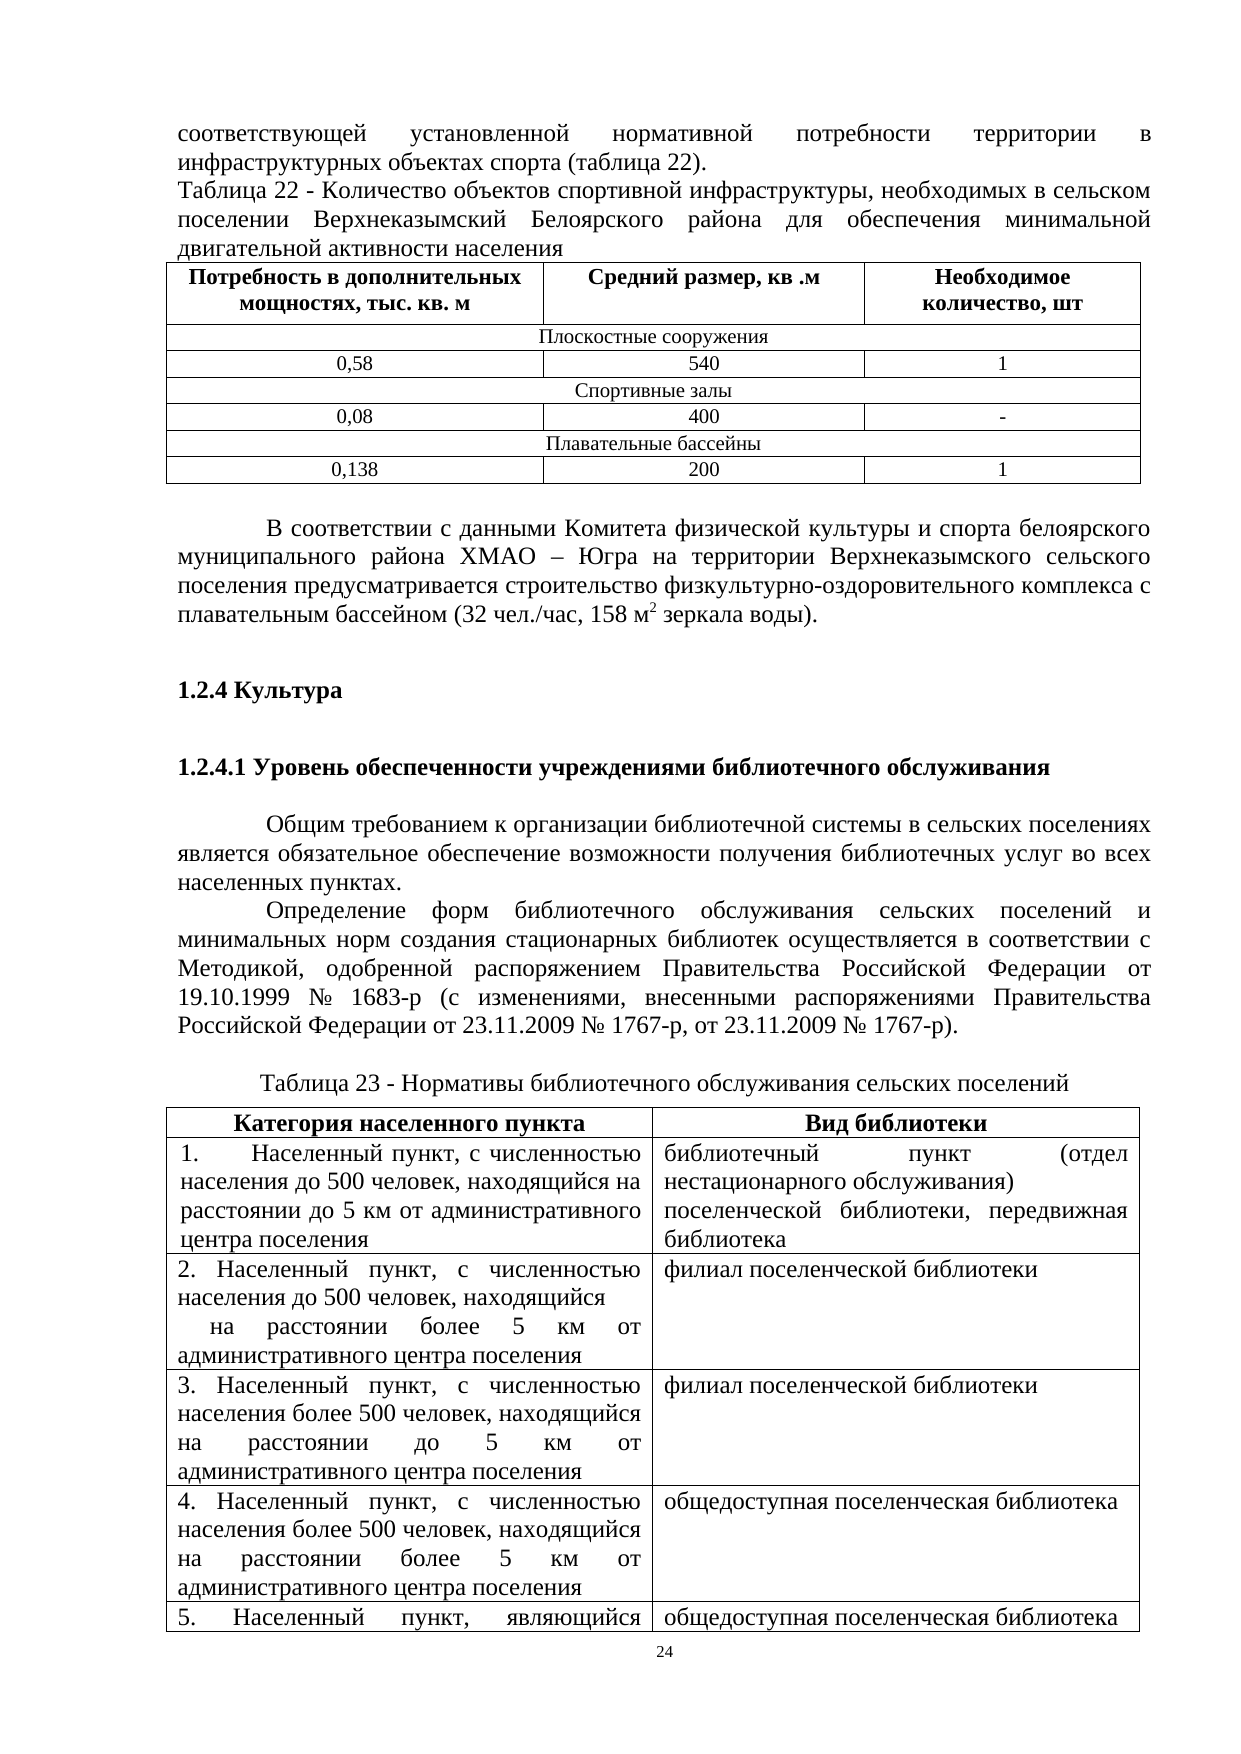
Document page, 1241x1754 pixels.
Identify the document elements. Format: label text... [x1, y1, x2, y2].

text Таблица 22 - Количество объектов спортивной инфраструктуры, необходимых в сельском поселении Верхнеказымский Белоярского района для обеспечения минимальной двигательной активности населения [177, 176, 1152, 262]
table_cell 0,08 [167, 404, 543, 430]
table_header Категория населенного пункта [167, 1108, 652, 1137]
table_cell 0,138 [167, 457, 543, 483]
table_cell филиал поселенческой библиотеки [653, 1370, 1139, 1485]
text Определение форм библиотечного обслуживания сельских поселений и минимальных норм создания стационарных библиотек осуществляется в соответствии с Методикой, одобренной распоряжением Правительства Российской Федерации от 19.10.1999 № 1683-р (с изменениями, внесенными распоряжениями Правительства Российской Федерации от 23.11.2009 № 1767-р, от 23.11.2009 № 1767-р). [177, 896, 1152, 1039]
table_cell 540 [544, 351, 864, 377]
table_cell Населенный пункт, с численностью населения до 500 человек, находящийся на расстоянии до 5 км от административного центра поселения [167, 1138, 652, 1253]
text В соответствии с данными Комитета физической культуры и спорта белоярского муниципального района ХМАО – Югра на территории Верхнеказымского сельского поселения предусматривается строительство физкультурно-оздоровительного комплекса с плавательным бассейном (32 чел./час, 158 м2 зеркала воды). [177, 513, 1152, 628]
table_cell Спортивные залы [167, 378, 1140, 403]
text 1.2.4.1 Уровень обеспеченности учреждениями библиотечного обслуживания [177, 752, 1152, 781]
text Общим требованием к организации библиотечной системы в сельских поселениях является обязательное обеспечение возможности получения библиотечных услуг во всех населенных пунктах. [177, 809, 1152, 896]
table_header Потребность в дополнительных мощностях, тыс. кв. м [167, 263, 543, 323]
table_cell Плоскостные сооружения [167, 325, 1140, 350]
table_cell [653, 1602, 1139, 1631]
table_cell 1 [865, 457, 1140, 483]
table_cell общедоступная поселенческая библиотека [653, 1486, 1139, 1601]
table_cell Плавательные бассейны [167, 431, 1140, 456]
table_header Средний размер, кв .м [544, 263, 864, 323]
table_cell 2. Населенный пункт, с численностью населения до 500 человек, находящийся на расстоянии более 5 км от административного центра поселения [167, 1254, 652, 1369]
table_cell 4. Населенный пункт, с численностью населения более 500 человек, находящийся на расстоянии более 5 км от административного центра поселения [167, 1486, 652, 1601]
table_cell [167, 1602, 652, 1631]
table_header Вид библиотеки [653, 1108, 1139, 1137]
table_cell 200 [544, 457, 864, 483]
table_cell библиотечный пункт (отдел нестационарного обслуживания) поселенческой библиотеки, передвижная библиотека [653, 1138, 1139, 1253]
text Таблица 23 - Нормативы библиотечного обслуживания сельских поселений [177, 1068, 1152, 1097]
table_cell филиал поселенческой библиотеки [653, 1254, 1139, 1369]
table_header Необходимое количество, шт [865, 263, 1140, 323]
table_cell - [865, 404, 1140, 430]
table_cell 1 [865, 351, 1140, 377]
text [177, 118, 1152, 176]
table_cell 3. Населенный пункт, с численностью населения более 500 человек, находящийся на расстоянии до 5 км от административного центра поселения [167, 1370, 652, 1485]
text 1.2.4 Культура [177, 675, 1152, 704]
table_cell 400 [544, 404, 864, 430]
table_cell 0,58 [167, 351, 543, 377]
